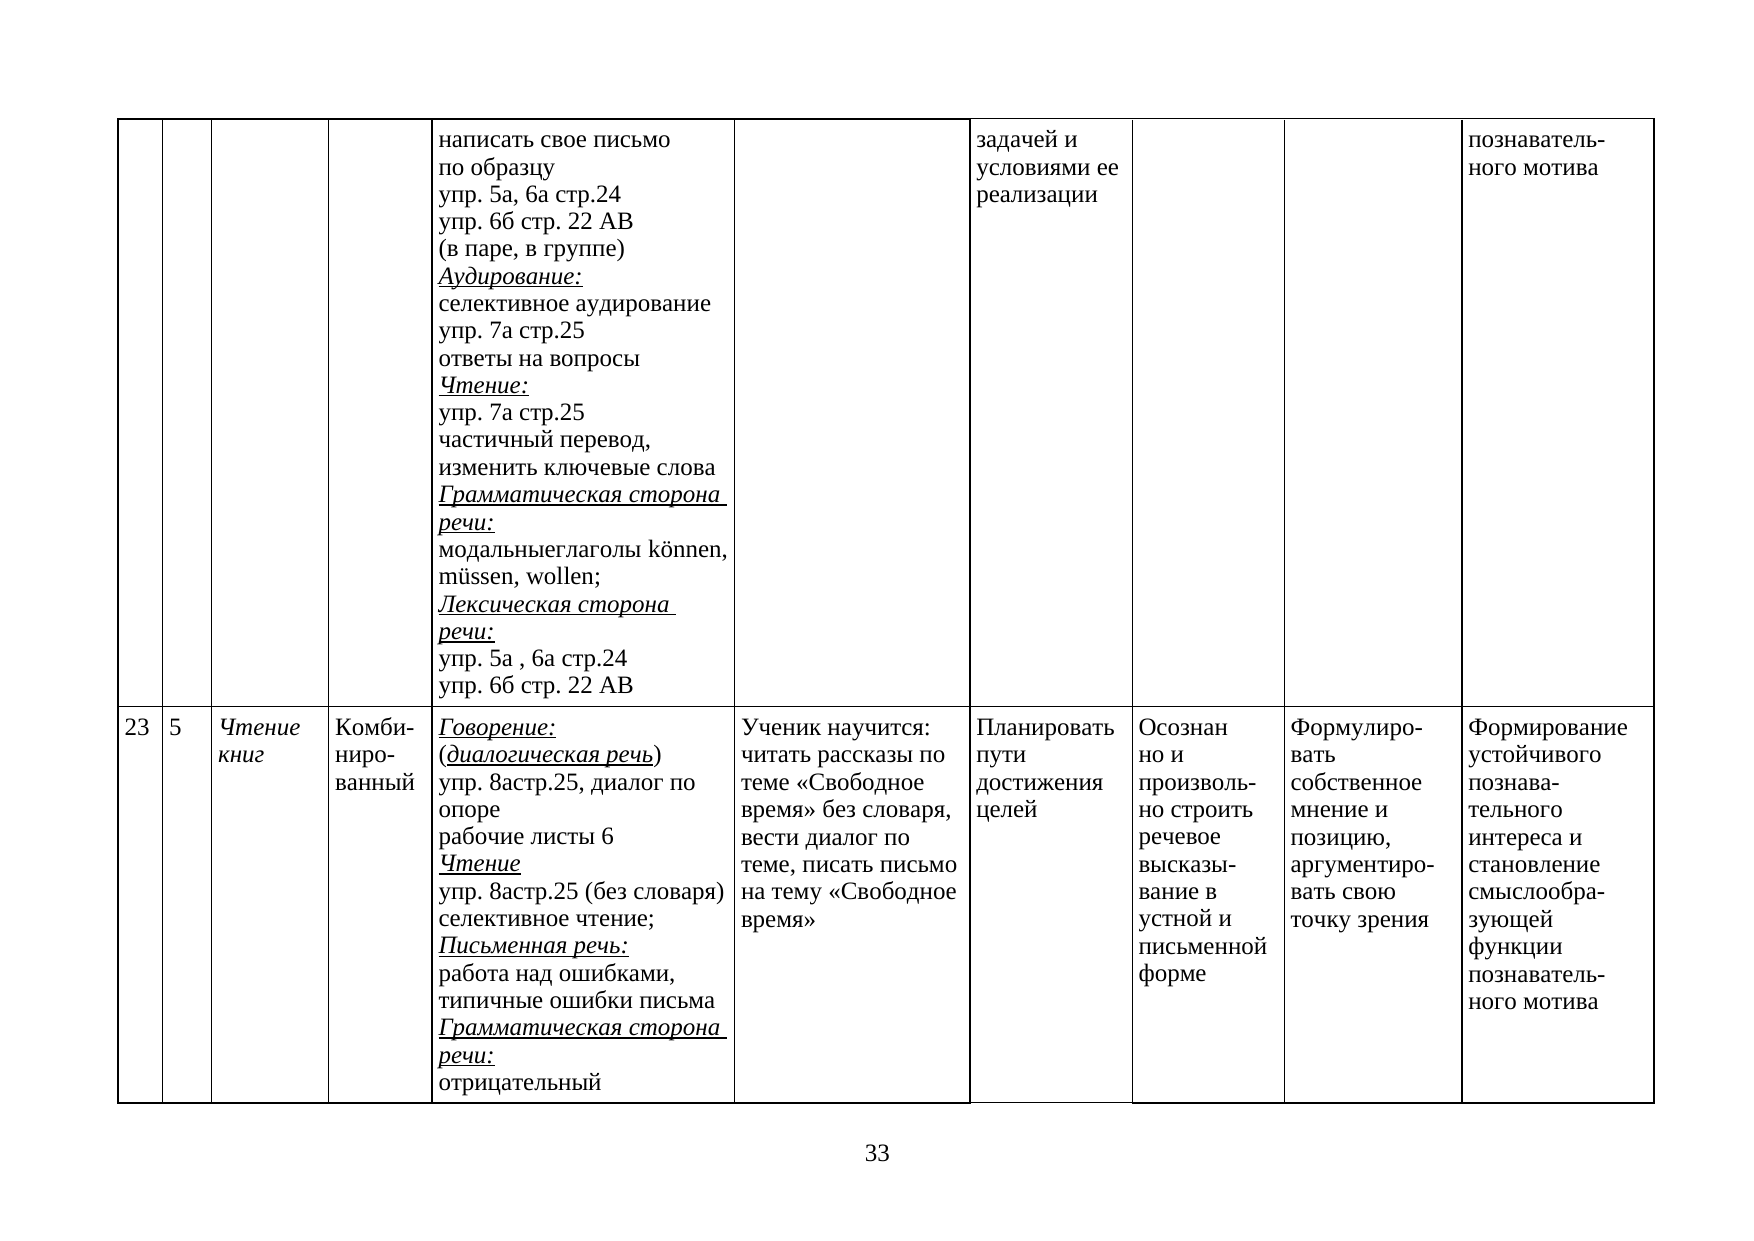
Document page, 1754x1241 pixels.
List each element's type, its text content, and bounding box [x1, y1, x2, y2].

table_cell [1133, 707, 1284, 1102]
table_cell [1463, 707, 1653, 1102]
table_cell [433, 120, 734, 706]
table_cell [735, 707, 969, 1102]
table_cell 23 [119, 707, 162, 1102]
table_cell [971, 119, 1132, 706]
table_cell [212, 120, 328, 706]
table_cell 22 [119, 120, 162, 706]
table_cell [1285, 119, 1462, 706]
table_cell Чтение книг [212, 707, 328, 1102]
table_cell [1463, 119, 1653, 706]
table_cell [329, 120, 431, 706]
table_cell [1133, 119, 1284, 706]
table_cell Комби-ниро-ванный [329, 707, 431, 1102]
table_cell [1285, 707, 1461, 1102]
table_cell 5 [163, 707, 211, 1102]
table_cell 4 [163, 120, 211, 706]
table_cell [433, 707, 734, 1102]
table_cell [735, 120, 969, 706]
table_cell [971, 707, 1132, 1102]
